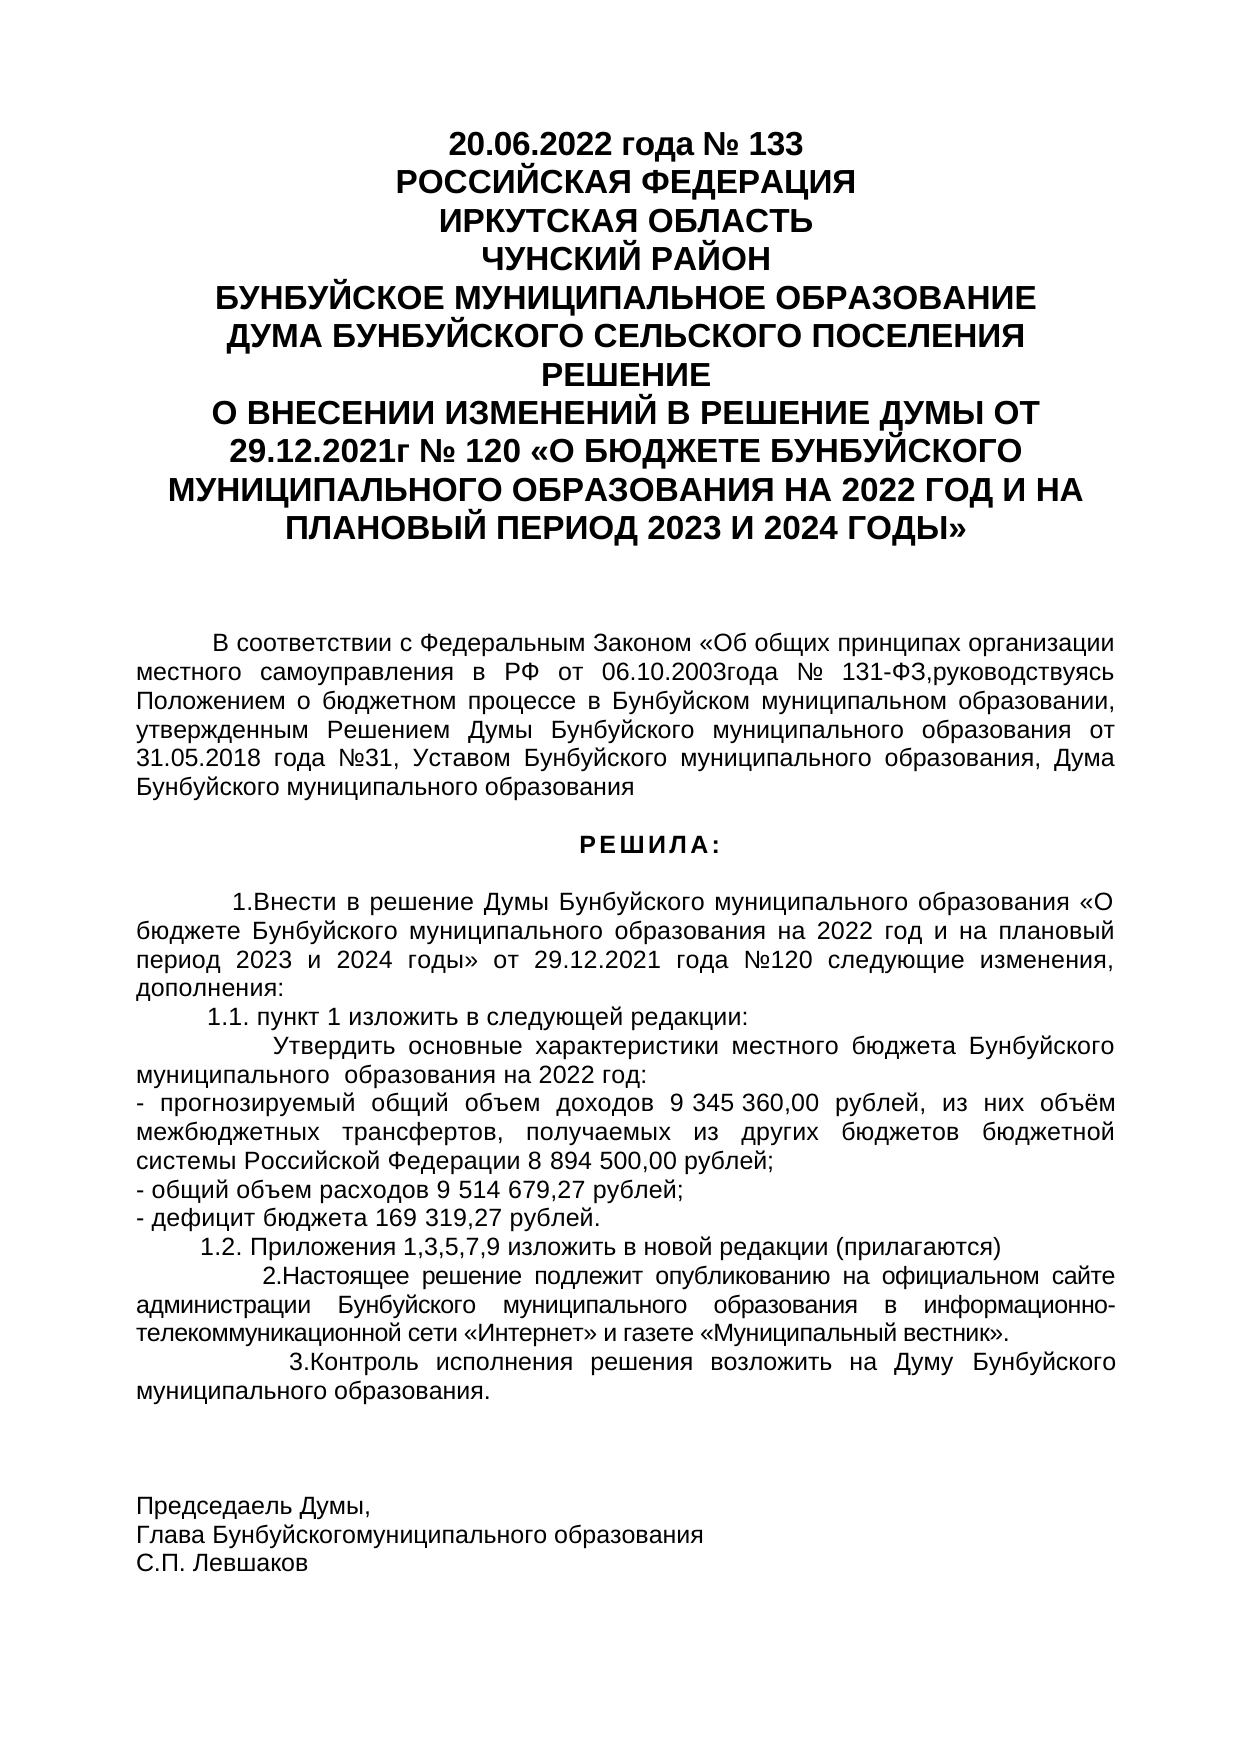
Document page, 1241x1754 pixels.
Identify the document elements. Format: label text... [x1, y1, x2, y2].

text МУНИЦИПАЛЬНОГО ОБРАЗОВАНИЯ НА 2022 ГОД И НА ПЛАНОВЫЙ ПЕРИОД 2023 И 2024 ГОДЫ» [136, 470, 1116, 547]
text 1.1. пункт 1 изложить в следующей редакции: [136, 1002, 1116, 1031]
text 20.06.2022 года № 133 [136, 124, 1116, 162]
text Председаель Думы, [136, 1491, 1116, 1520]
text БУНБУЙСКОЕ МУНИЦИПАЛЬНОЕ ОБРАЗОВАНИЕ [136, 278, 1116, 316]
text ИРКУТСКАЯ ОБЛАСТЬ [136, 201, 1116, 239]
text Утвердить основные характеристики местного бюджета Бунбуйского муниципального образования на 2022 год: [136, 1031, 1116, 1088]
text 3.Контроль исполнения решения возложить на Думу Бунбуйского муниципального образования. [136, 1347, 1116, 1405]
text - прогнозируемый общий объем доходов 9 345 360,00 рублей, из них объём межбюджетных трансфертов, получаемых из других бюджетов бюджетной системы Российской Федерации 8 894 500,00 рублей; [136, 1088, 1116, 1175]
text В соответствии с Федеральным Законом «Об общих принципах организации местного самоуправления в РФ от 06.10.2003года № 131-ФЗ,руководствуясь Положением о бюджетном процессе в Бунбуйском муниципальном образовании, утвержденным Решением Думы Бунбуйского муниципального образования от 31.05.2018 года №31, Уставом Бунбуйского муниципального образования, Дума Бунбуйского муниципального образования [136, 628, 1116, 801]
text ЧУНСКИЙ РАЙОН [136, 239, 1116, 278]
text Глава Бунбуйскогомуниципального образования [136, 1520, 1116, 1548]
text О ВНЕСЕНИИ ИЗМЕНЕНИЙ В РЕШЕНИЕ ДУМЫ ОТ 29.12.2021г № 120 «О БЮДЖЕТЕ БУНБУЙСКОГО [136, 393, 1116, 470]
text РЕШЕНИЕ [136, 355, 1116, 393]
text ДУМА БУНБУЙСКОГО СЕЛЬСКОГО ПОСЕЛЕНИЯ [136, 316, 1116, 355]
text - общий объем расходов 9 514 679,27 рублей; [136, 1175, 1116, 1203]
text 1.Внести в решение Думы Бунбуйского муниципального образования «О бюджете Бунбуйского муниципального образования на 2022 год и на плановый период 2023 и 2024 годы» от 29.12.2021 года №120 следующие изменения, дополнения: [136, 887, 1116, 1002]
text - дефицит бюджета 169 319,27 рублей. [136, 1203, 1116, 1232]
text С.П. Левшаков [136, 1548, 1116, 1577]
text 2.Настоящее решение подлежит опубликованию на официальном сайте администрации Бунбуйского муниципального образования в информационно-телекоммуникационной сети «Интернет» и газете «Муниципальный вестник». [136, 1261, 1116, 1347]
text 1.2. Приложения 1,3,5,7,9 изложить в новой редакции (прилагаются) [136, 1232, 1116, 1261]
text РОССИЙСКАЯ ФЕДЕРАЦИЯ [136, 162, 1116, 201]
text РЕШИЛА: [195, 830, 1104, 858]
